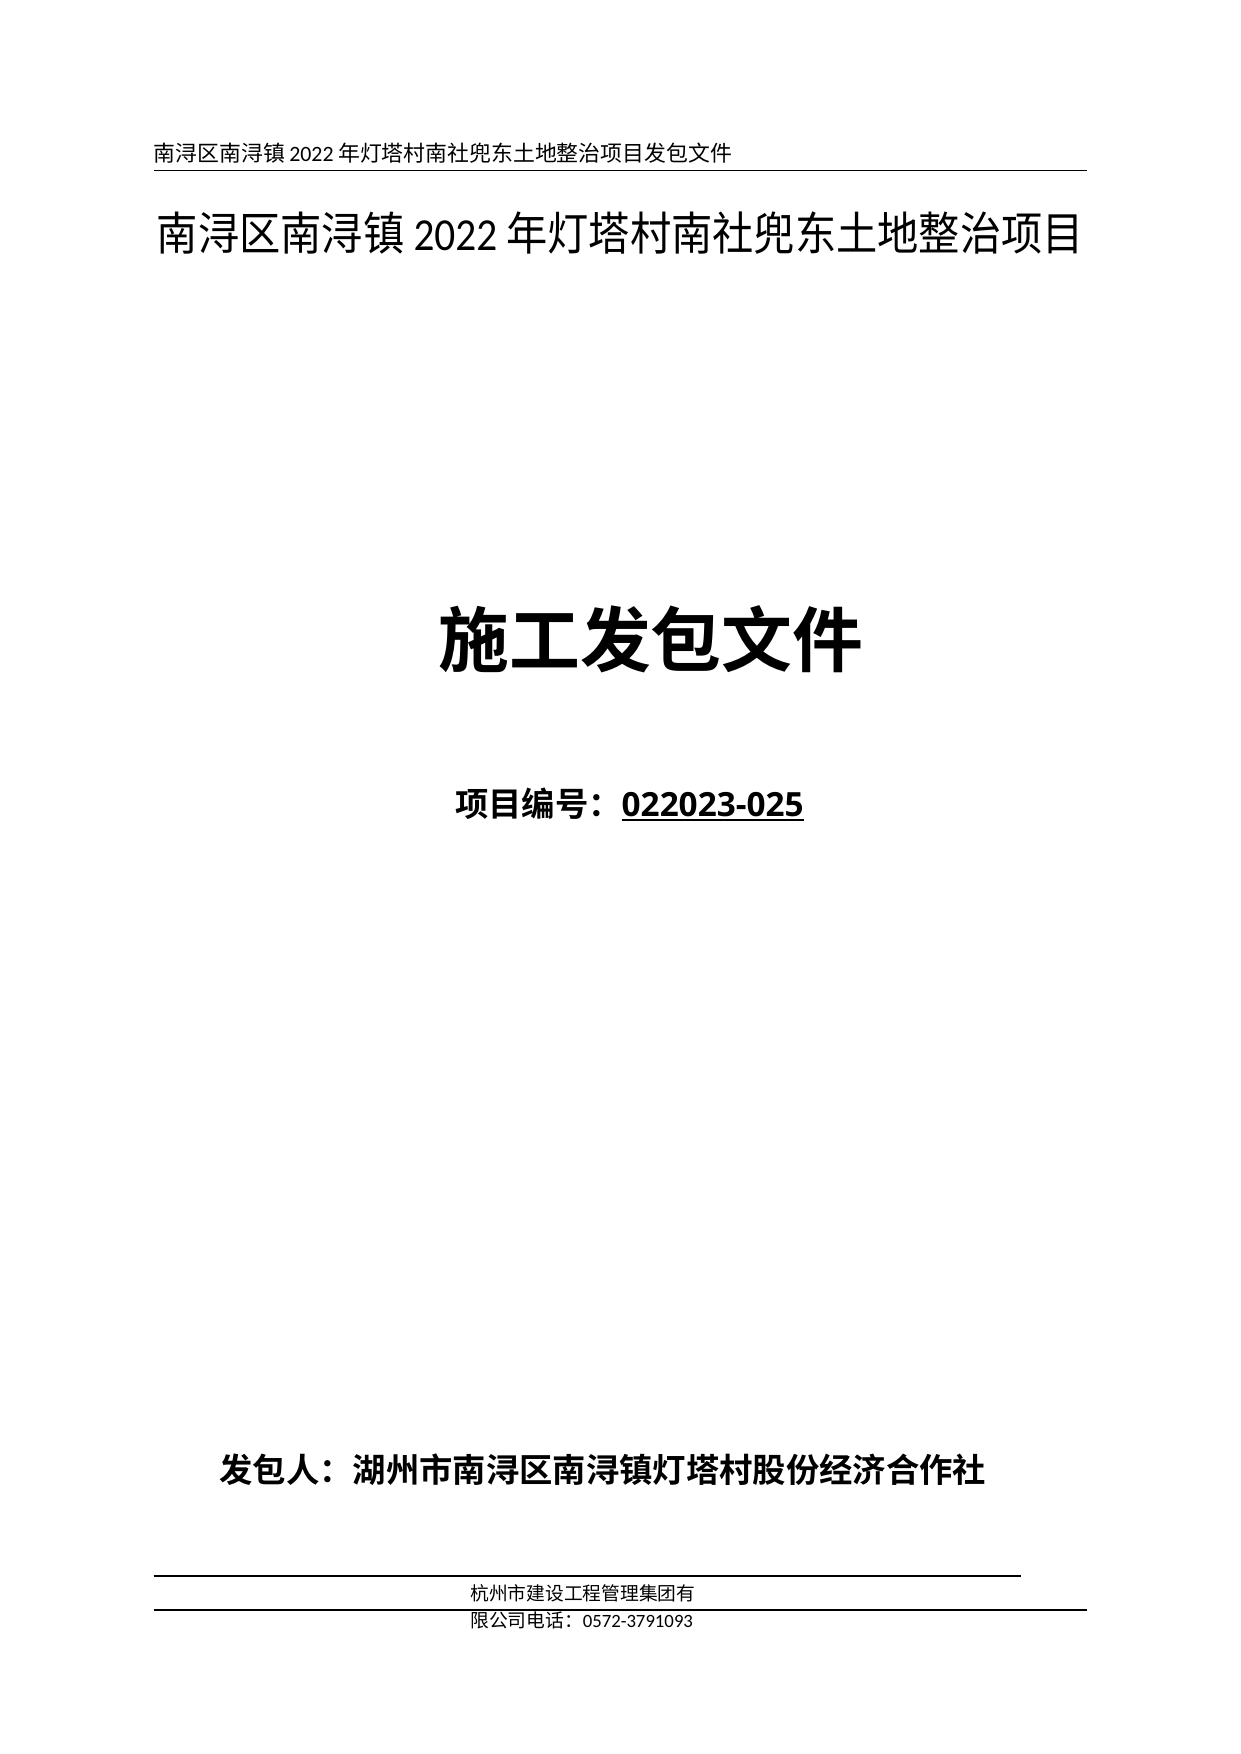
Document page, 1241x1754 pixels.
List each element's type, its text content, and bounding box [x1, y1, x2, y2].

text 南浔区南浔镇2022年灯塔村南社兜东土地整治项目 [153, 183, 1087, 278]
text 施工发包文件 [153, 564, 1087, 706]
text 项目编号：022023-025 [153, 754, 1087, 849]
text 发包人：湖州市南浔区南浔镇灯塔村股份经济合作社 [153, 1421, 1087, 1516]
